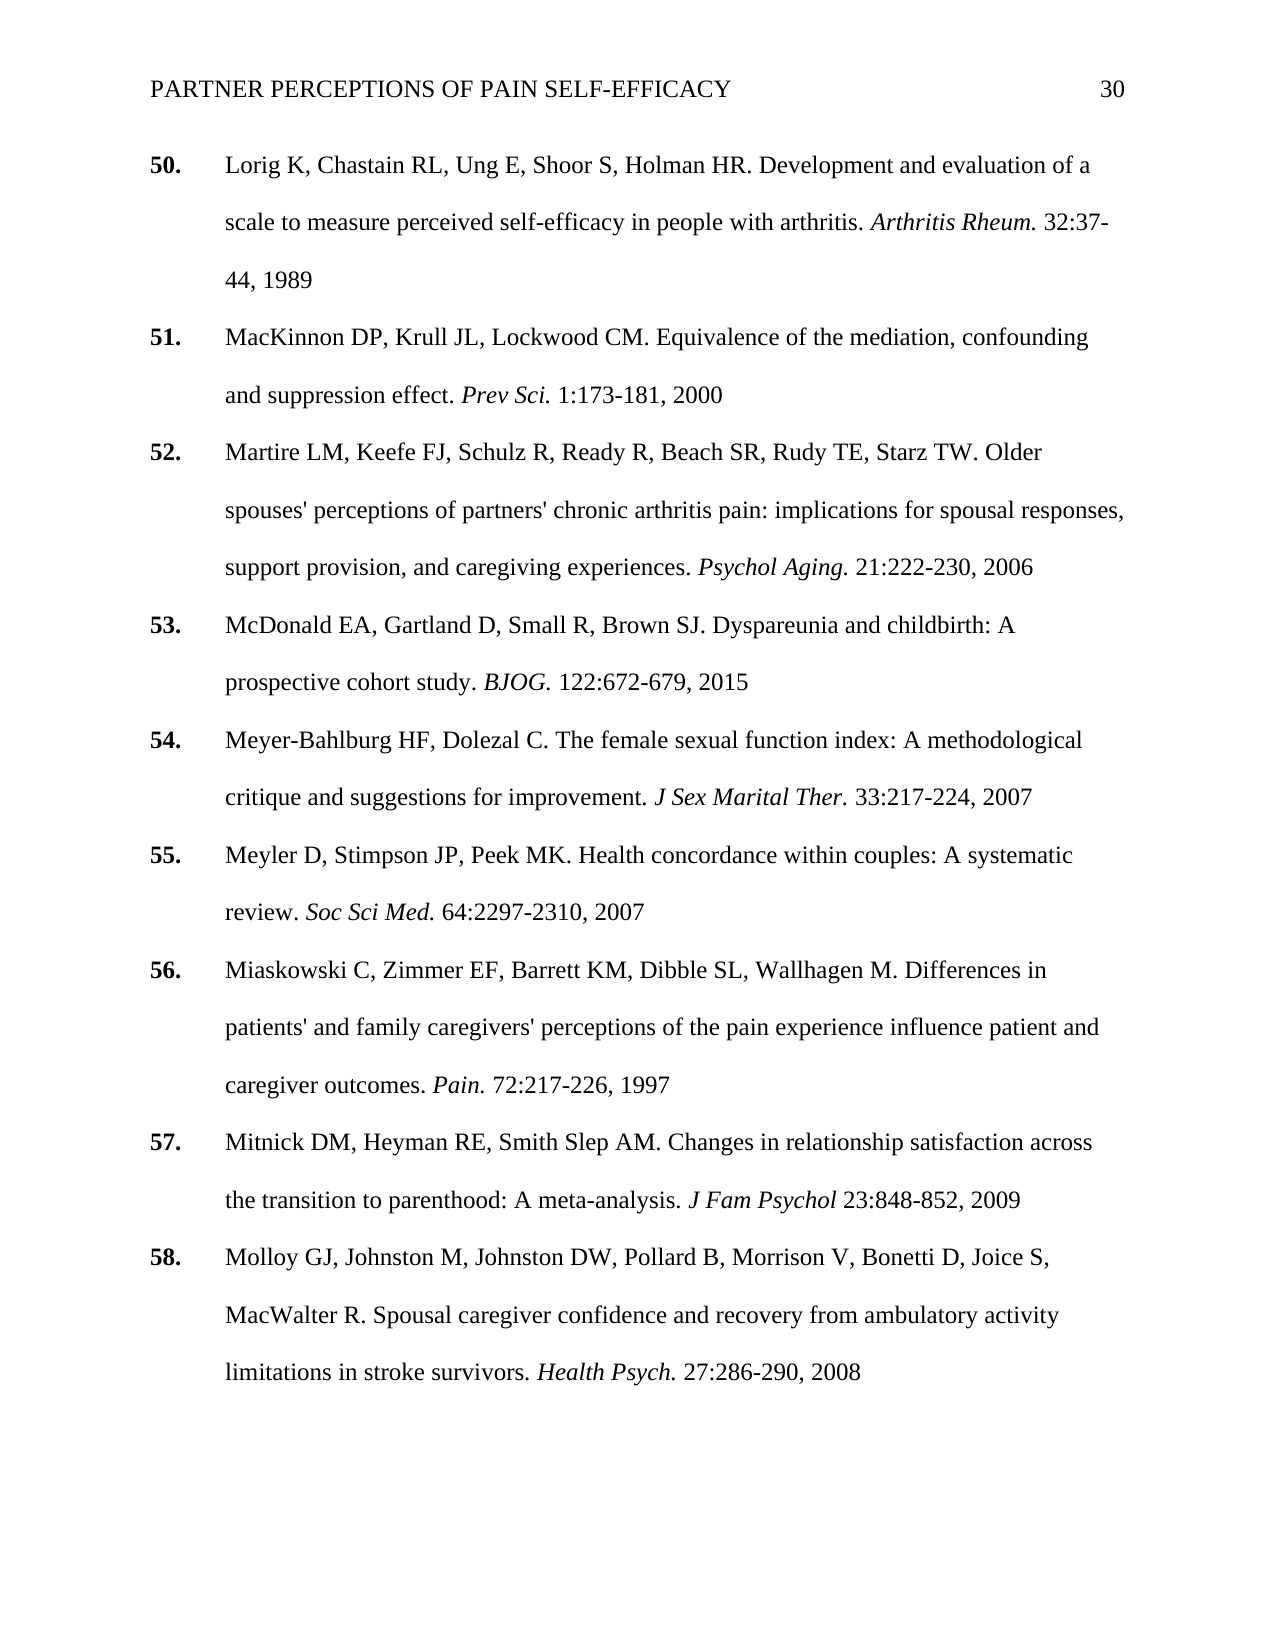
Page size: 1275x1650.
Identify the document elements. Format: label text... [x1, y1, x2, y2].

text 56. Miaskowski C, Zimmer EF, Barrett KM, Dibble SL, Wallhagen M. Differences in patients' and family caregivers' perceptions of the pain experience influence patient and caregiver outcomes. Pain. 72:217-226, 1997 [150, 955, 1125, 1099]
text 57. Mitnick DM, Heyman RE, Smith Slep AM. Changes in relationship satisfaction across the transition to parenthood: A meta-analysis. J Fam Psychol 23:848-852, 2009 [150, 1127, 1125, 1214]
text 53. McDonald EA, Gartland D, Small R, Brown SJ. Dyspareunia and childbirth: A prospective cohort study. BJOG. 122:672-679, 2015 [150, 610, 1125, 696]
text 58. Molloy GJ, Johnston M, Johnston DW, Pollard B, Morrison V, Bonetti D, Joice S, MacWalter R. Spousal caregiver confidence and recovery from ambulatory activity limitations in stroke survivors. Health Psych. 27:286-290, 2008 [150, 1242, 1125, 1386]
text 54. Meyer-Bahlburg HF, Dolezal C. The female sexual function index: A methodological critique and suggestions for improvement. J Sex Marital Ther. 33:217-224, 2007 [150, 725, 1125, 811]
text 51. MacKinnon DP, Krull JL, Lockwood CM. Equivalence of the mediation, confounding and suppression effect. Prev Sci. 1:173-181, 2000 [150, 322, 1125, 409]
text 50. Lorig K, Chastain RL, Ung E, Shoor S, Holman HR. Development and evaluation of a scale to measure perceived self-efficacy in people with arthritis. Arthritis Rheum. 32:37-44, 1989 [150, 150, 1125, 294]
text 52. Martire LM, Keefe FJ, Schulz R, Ready R, Beach SR, Rudy TE, Starz TW. Older spouses' perceptions of partners' chronic arthritis pain: implications for spousal responses, support provision, and caregiving experiences. Psychol Aging. 21:222-230, 2006 [150, 437, 1125, 581]
text 55. Meyler D, Stimpson JP, Peek MK. Health concordance within couples: A systematic review. Soc Sci Med. 64:2297-2310, 2007 [150, 840, 1125, 926]
